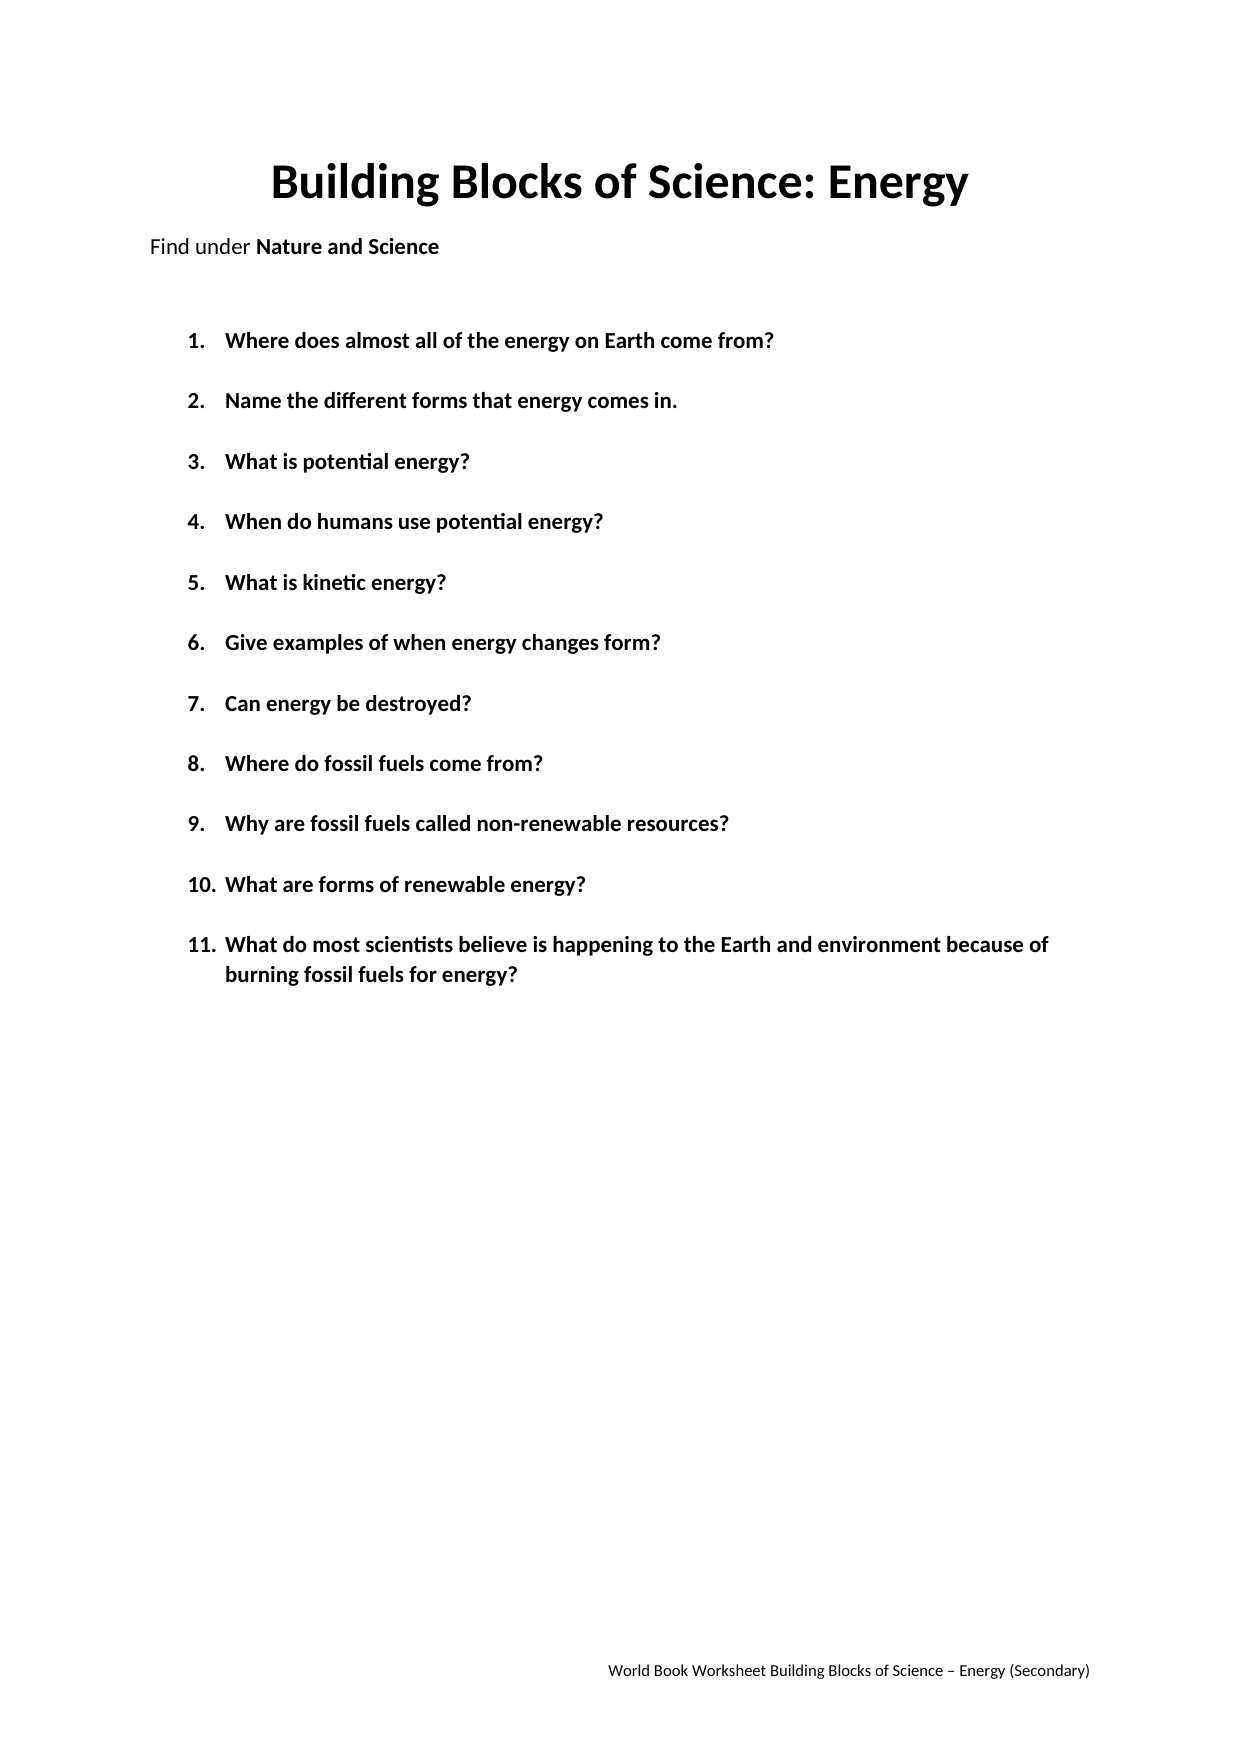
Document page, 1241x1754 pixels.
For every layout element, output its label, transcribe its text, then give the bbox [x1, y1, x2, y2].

list Can energy be destroyed? [187, 689, 1090, 747]
list What are forms of renewable energy? [187, 870, 1090, 898]
list What is kinetic energy? [187, 568, 1090, 596]
list Give examples of when energy changes form? [187, 628, 1090, 656]
text Find under Nature and Science [150, 232, 1090, 261]
list Name the different forms that energy comes in. [187, 387, 1090, 415]
list Where does almost all of the energy on Earth come from? [187, 326, 1090, 354]
list When do humans use potential energy? [187, 507, 1090, 536]
list Why are fossil fuels called non-renewable resources? [187, 809, 1090, 838]
list What is potential energy? [187, 447, 1090, 475]
text Building Blocks of Science: Energy [150, 150, 1090, 211]
list What do most scientists believe is happening to the Earth and environment because of burning fossil fuels for energy? [187, 930, 1090, 989]
list Where do fossil fuels come from? [187, 749, 1090, 777]
